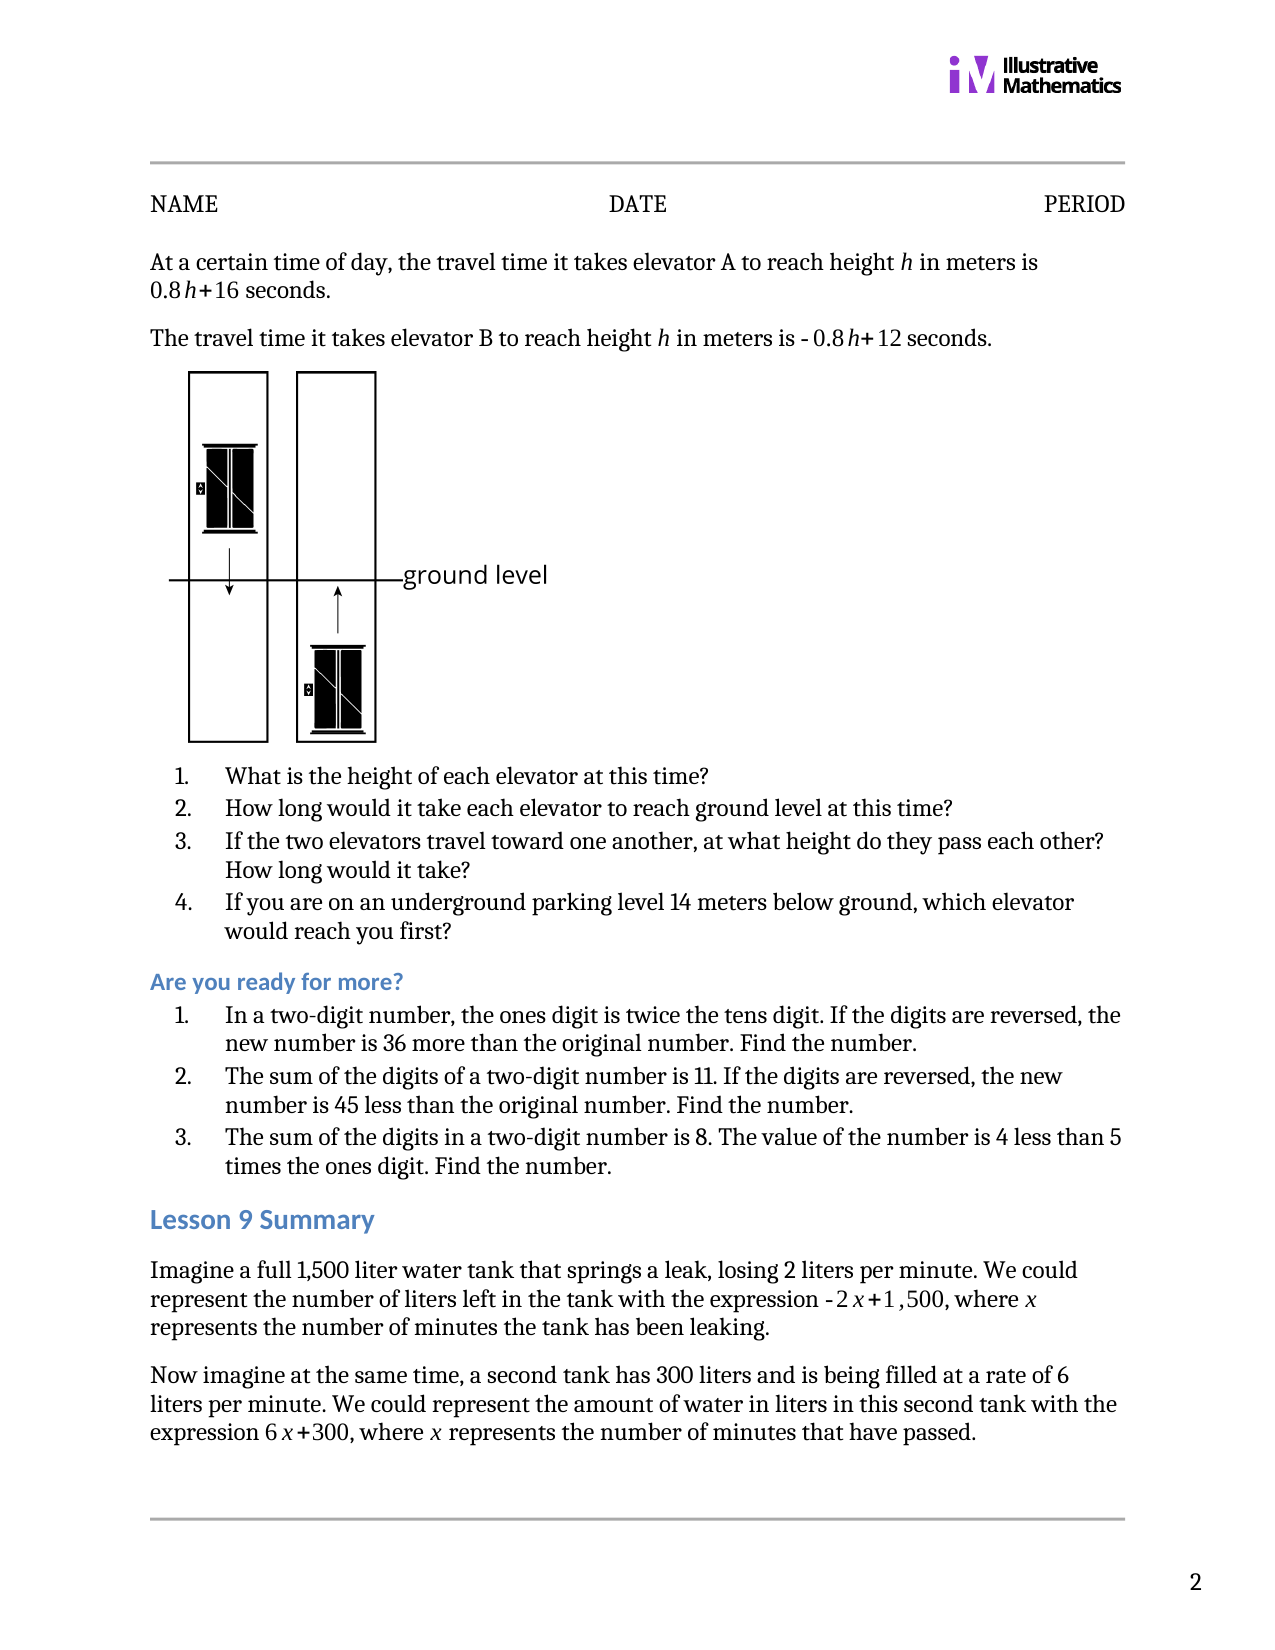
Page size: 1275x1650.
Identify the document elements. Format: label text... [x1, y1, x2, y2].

text The travel time it takes elevator B to reach height in meters is seconds. [150, 324, 1125, 352]
list If you are on an underground parking level 14 meters below ground, which elevator would reach you first? [175, 888, 1125, 946]
picture [949, 55, 1121, 93]
subtitle Lesson 9 Summary [150, 1201, 1125, 1237]
text Now imagine at the same time, a second tank has 300 liters and is being filled at a rate of 6 liters per minute. We could represent the amount of water in liters in this second tank with the expression , where represents the number of minutes that have passed. [150, 1361, 1125, 1447]
picture [168, 371, 548, 743]
text At a certain time of day, the travel time it takes elevator A to reach height in meters is seconds. [150, 247, 1125, 305]
subtitle Are you ready for more? [150, 966, 1125, 997]
list The sum of the digits of a two-digit number is 11. If the digits are reversed, the new number is 45 less than the original number. Find the number. [175, 1062, 1125, 1119]
text Imagine a full 1,500 liter water tank that springs a leak, losing 2 liters per minute. We could represent the number of liters left in the tank with the expression , where represents the number of minutes the tank has been leaking. [150, 1256, 1125, 1342]
list If the two elevators travel toward one another, at what height do they pass each other? How long would it take? [175, 827, 1125, 884]
list The sum of the digits in a two-digit number is 8. The value of the number is 4 less than 5 times the ones digit. Find the number. [175, 1123, 1125, 1181]
list What is the height of each elevator at this time? [175, 762, 1125, 791]
list How long would it take each elevator to reach ground level at this time? [175, 794, 1125, 823]
list In a two-digit number, the ones digit is twice the tens digit. If the digits are reversed, the new number is 36 more than the original number. Find the number. [175, 1001, 1125, 1058]
